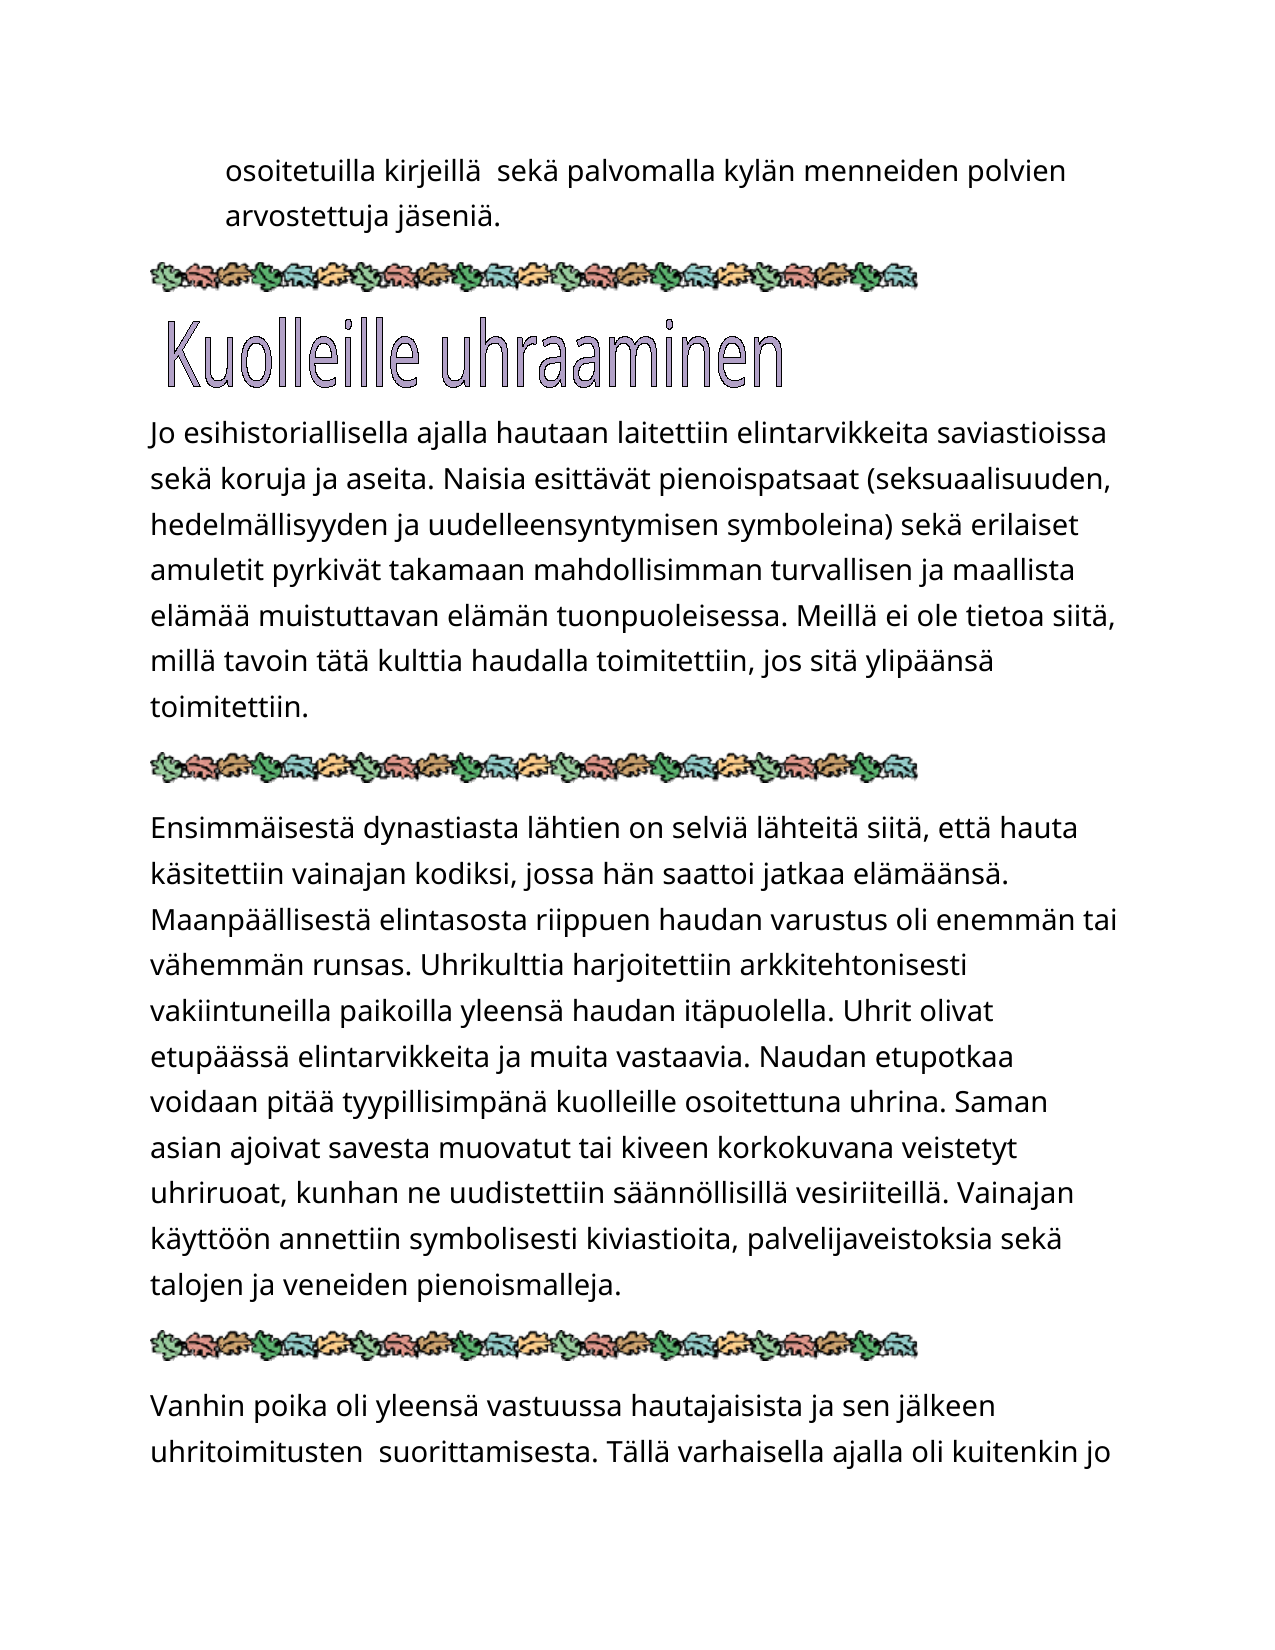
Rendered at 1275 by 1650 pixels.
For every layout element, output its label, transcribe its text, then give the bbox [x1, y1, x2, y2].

picture [150, 1330, 919, 1361]
text Jo esihistoriallisella ajalla hautaan laitettiin elintarvikkeita saviastioissa sekä koruja ja aseita. Naisia esittävät pienoispatsaat (seksuaalisuuden, hedelmällisyyden ja uudelleensyntymisen symboleina) sekä erilaiset amuletit pyrkivät takamaan mahdollisimman turvallisen ja maallista elämää muistuttavan elämän tuonpuoleisessa. Meillä ei ole tietoa siitä, millä tavoin tätä kulttia haudalla toimitettiin, jos sitä ylipäänsä toimitettiin. [150, 413, 1125, 726]
picture [150, 262, 919, 292]
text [150, 1386, 1125, 1471]
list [187, 150, 1125, 235]
picture [150, 752, 919, 783]
text Ensimmäisestä dynastiasta lähtien on selviä lähteitä siitä, että hauta käsitettiin vainajan kodiksi, jossa hän saattoi jatkaa elämäänsä. Maanpäällisestä elintasosta riippuen haudan varustus oli enemmän tai vähemmän runsas. Uhrikulttia harjoitettiin arkkitehtonisesti vakiintuneilla paikoilla yleensä haudan itäpuolella. Uhrit olivat etupäässä elintarvikkeita ja muita vastaavia. Naudan etupotkaa voidaan pitää tyypillisimpänä kuolleille osoitettuna uhrina. Saman asian ajoivat savesta muovatut tai kiveen korkokuvana veistetyt uhriruoat, kunhan ne uudistettiin säännöllisillä vesiriiteillä. Vainajan käyttöön annettiin symbolisesti kiviastioita, palvelijaveistoksia sekä talojen ja veneiden pienoismalleja. [150, 808, 1125, 1304]
